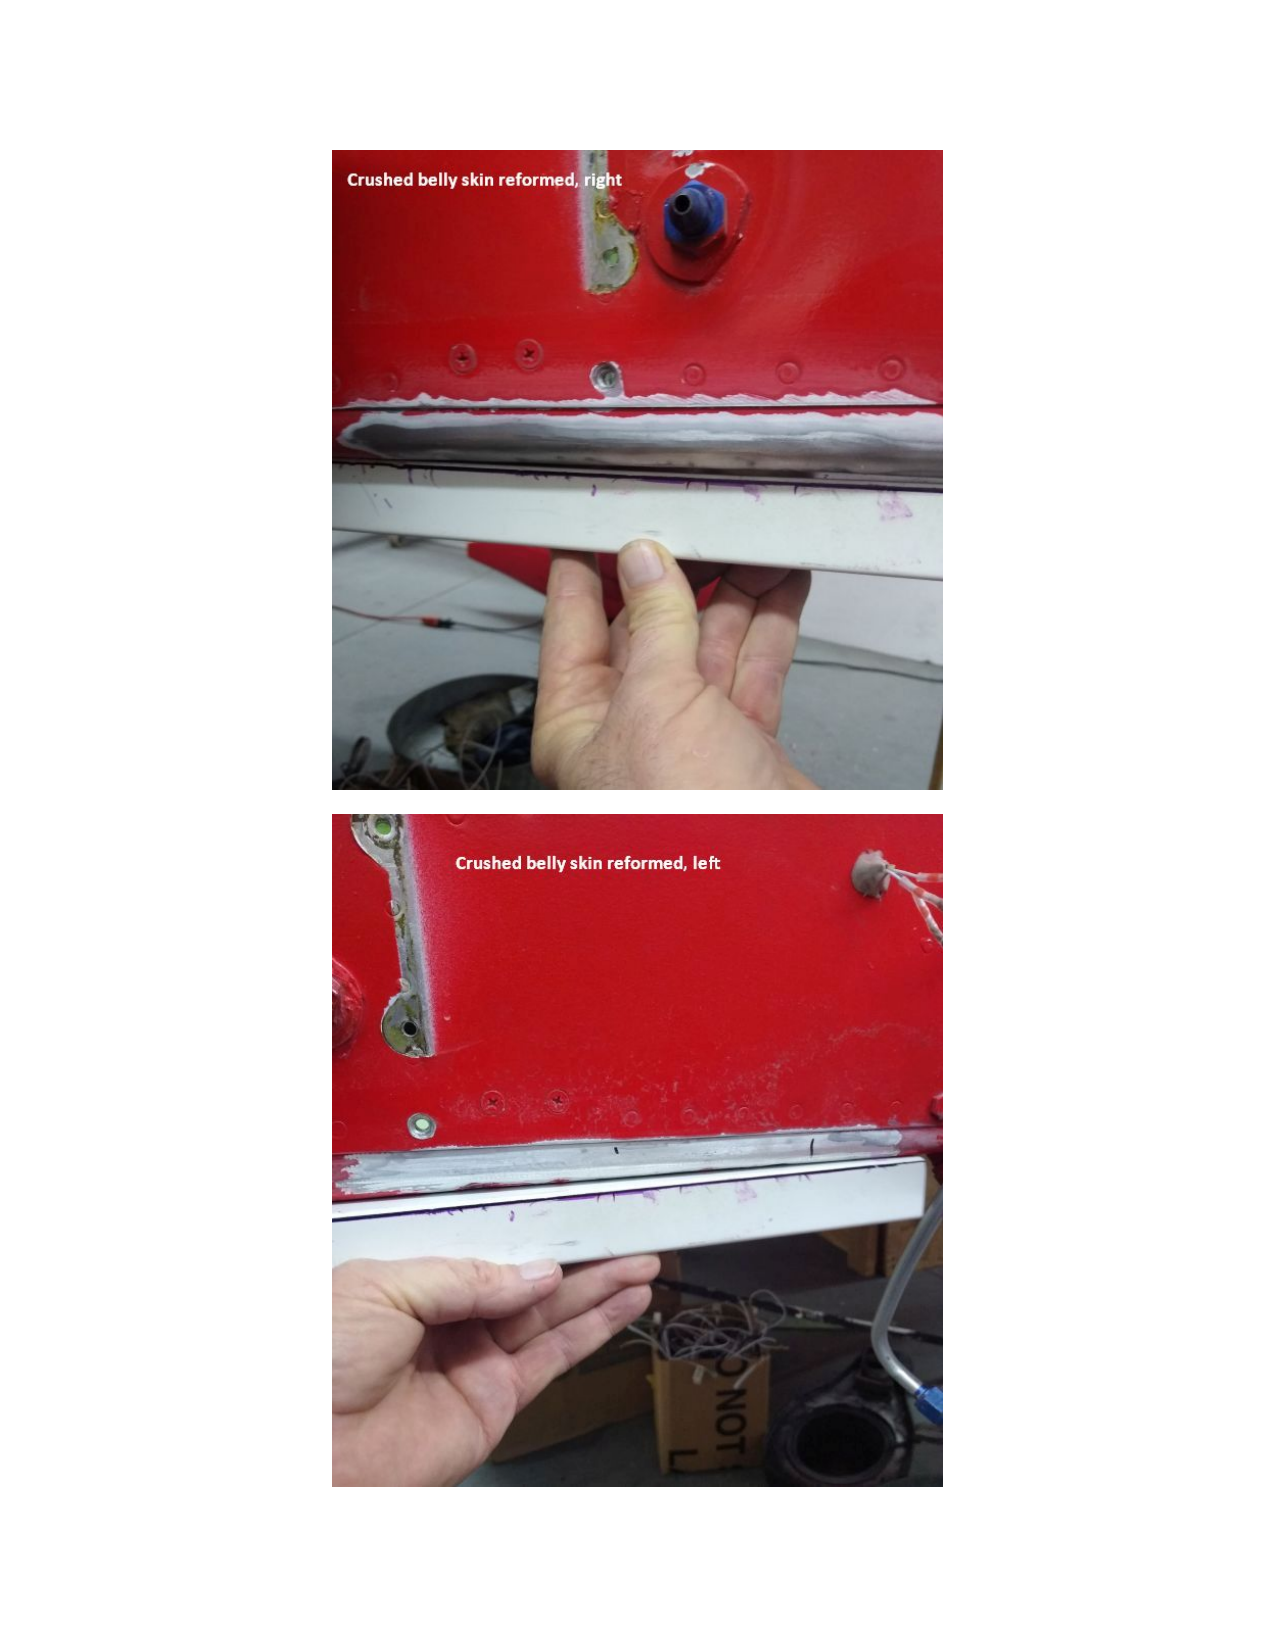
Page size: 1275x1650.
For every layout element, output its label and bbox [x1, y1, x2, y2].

picture [332, 814, 943, 1487]
picture [332, 150, 943, 790]
